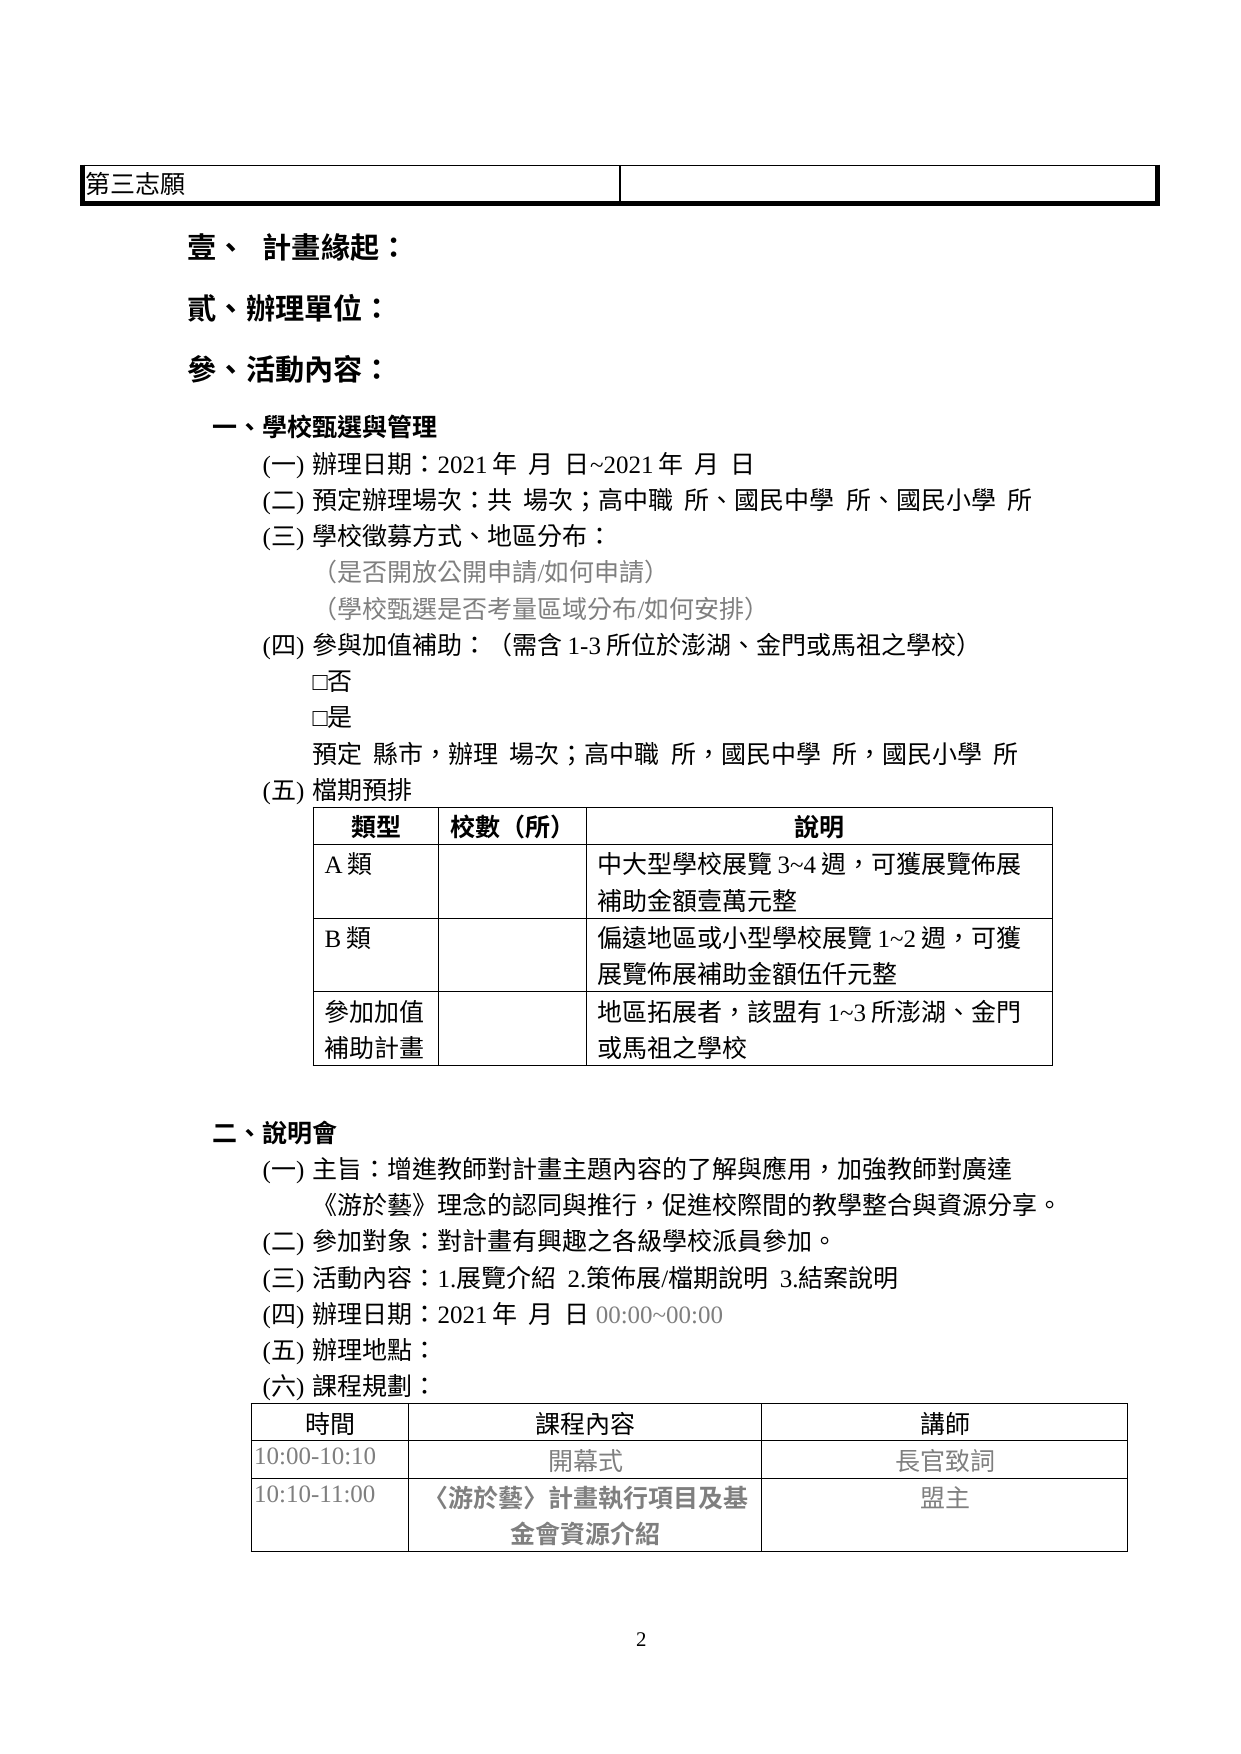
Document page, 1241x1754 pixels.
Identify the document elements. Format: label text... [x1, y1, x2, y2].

table_cell 偏遠地區或小型學校展覽1~2週，可獲展覽佈展補助金額伍仟元整 [587, 919, 1052, 991]
list 參與加值補助：（需含1-3所位於澎湖、金門或馬祖之學校） [262, 625, 1053, 662]
list 參加對象：對計畫有興趣之各級學校派員參加。 [262, 1222, 1053, 1258]
table_cell 中大型學校展覽3~4週，可獲展覽佈展補助金額壹萬元整 [587, 845, 1052, 917]
table_cell [621, 166, 1155, 201]
list 活動內容：1.展覽介紹 2.策佈展/檔期說明 3.結案說明 [262, 1258, 1053, 1294]
table_cell 〈游於藝〉計畫執行項目及基金會資源介紹 [409, 1479, 761, 1551]
table_cell [439, 992, 586, 1064]
table_cell 盟主 [762, 1479, 1127, 1551]
list 預定 縣市，辦理 場次；高中職 所，國民中學 所，國民小學 所 [312, 734, 1053, 770]
list □否 [312, 662, 1053, 698]
list 學校徵募方式、地區分布： [262, 517, 1053, 553]
list 檔期預排 [262, 770, 1053, 807]
table_header 說明 [587, 808, 1052, 844]
table_header 講師 [762, 1404, 1127, 1440]
list （是否開放公開申請/如何申請） [312, 553, 1053, 589]
table_cell [439, 919, 586, 991]
text 貳、辦理單位： [187, 286, 1053, 328]
text 二、說明會 [212, 1113, 1053, 1149]
list 辦理日期：2021年 月 日~2021年 月 日 [262, 444, 1053, 480]
text 一、學校甄選與管理 [212, 408, 1053, 444]
table_cell 開幕式 [409, 1441, 761, 1478]
table_cell 長官致詞 [762, 1441, 1127, 1478]
list （學校甄選是否考量區域分布/如何安排） [312, 589, 1053, 625]
table_header 課程內容 [409, 1404, 761, 1440]
table_cell [439, 845, 586, 917]
table_header 類型 [314, 808, 438, 844]
table_cell B類 [314, 919, 438, 991]
table_cell 第三志願 [85, 166, 619, 201]
table_cell 10:10-11:00 [252, 1479, 408, 1551]
list 課程規劃： [262, 1367, 1053, 1403]
list 預定辦理場次：共 場次；高中職 所、國民中學 所、國民小學 所 [262, 480, 1053, 517]
list 辦理地點： [262, 1331, 1053, 1367]
table_cell 地區拓展者，該盟有1~3所澎湖、金門或馬祖之學校 [587, 992, 1052, 1064]
table_header 時間 [252, 1404, 408, 1440]
table_cell 參加加值補助計畫 [314, 992, 438, 1064]
list 主旨：增進教師對計畫主題內容的了解與應用，加強教師對廣達《游於藝》理念的認同與推行，促進校際間的教學整合與資源分享。 [262, 1149, 1053, 1222]
text 參、活動內容： [187, 347, 1053, 389]
list □是 [312, 698, 1053, 734]
list 辦理日期：2021年 月 日 00:00~00:00 [262, 1294, 1053, 1331]
table_header 校數（所） [439, 808, 586, 844]
list 計畫緣起： [187, 225, 1053, 267]
table_cell 10:00-10:10 [252, 1441, 408, 1478]
table_cell A類 [314, 845, 438, 917]
